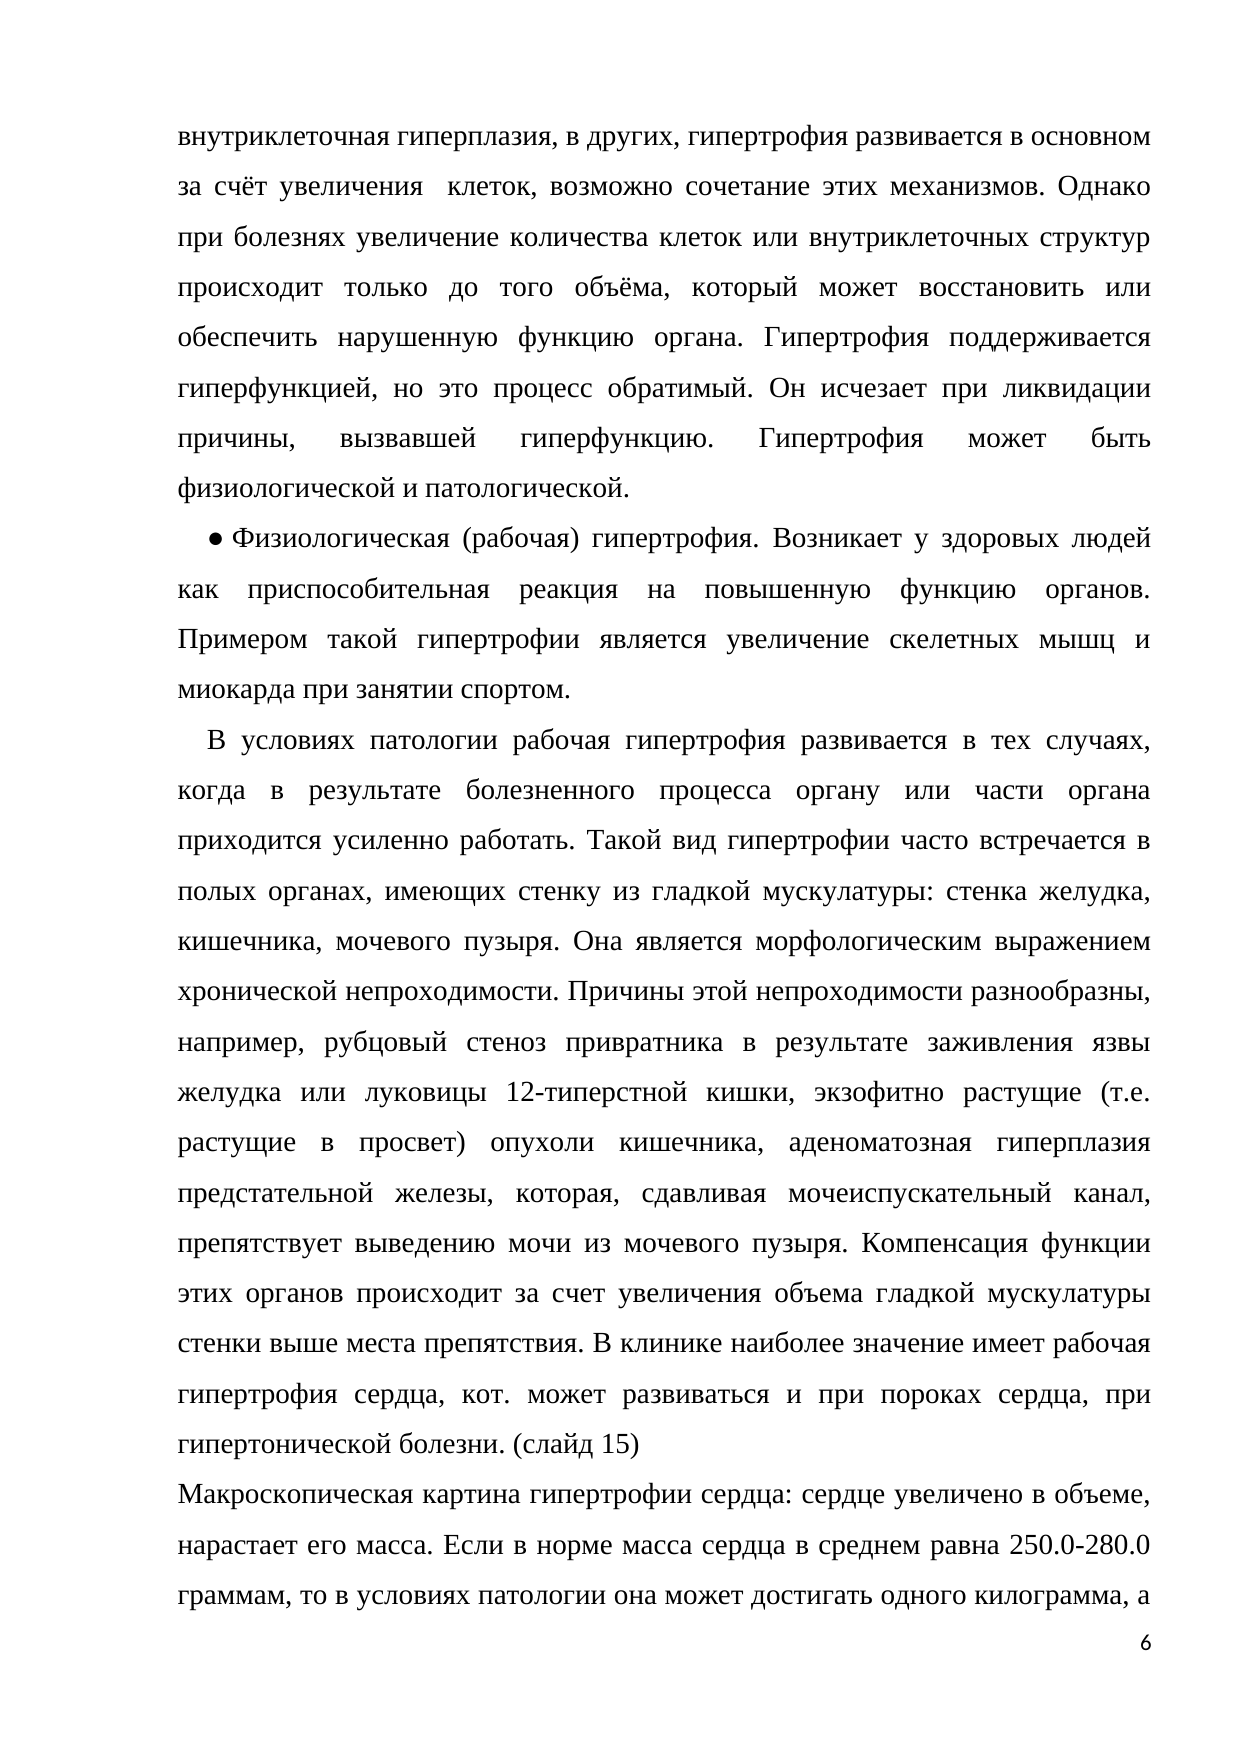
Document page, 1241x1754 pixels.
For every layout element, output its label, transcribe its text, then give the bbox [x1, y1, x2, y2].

text ● Физиологическая (рабочая) гипертрофия. Возникает у здоровых людей как приспособительная реакция на повышенную функцию органов. Примером такой гипертрофии является увеличение скелетных мышц и миокарда при занятии спортом. [177, 521, 1152, 705]
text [177, 1477, 1152, 1611]
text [177, 118, 1152, 504]
text В условиях патологии рабочая гипертрофия развивается в тех случаях, когда в результате болезненного процесса органу или части органа приходится усиленно работать. Такой вид гипертрофии часто встречается в полых органах, имеющих стенку из гладкой мускулатуры: стенка желудка, кишечника, мочевого пузыря. Она является морфологическим выражением хронической непроходимости. Причины этой непроходимости разнообразны, например, рубцовый стеноз привратника в результате заживления язвы желудка или луковицы 12-типерстной кишки, экзофитно растущие (т.е. растущие в просвет) опухоли кишечника, аденоматозная гиперплазия предстательной железы, которая, сдавливая мочеиспускательный канал, препятствует выведению мочи из мочевого пузыря. Компенсация функции этих органов происходит за счет увеличения объема гладкой мускулатуры стенки выше места препятствия. В клинике наиболее значение имеет рабочая гипертрофия сердца, кот. может развиваться и при пороках сердца, при гипертонической болезни. (слайд 15) [177, 722, 1152, 1460]
